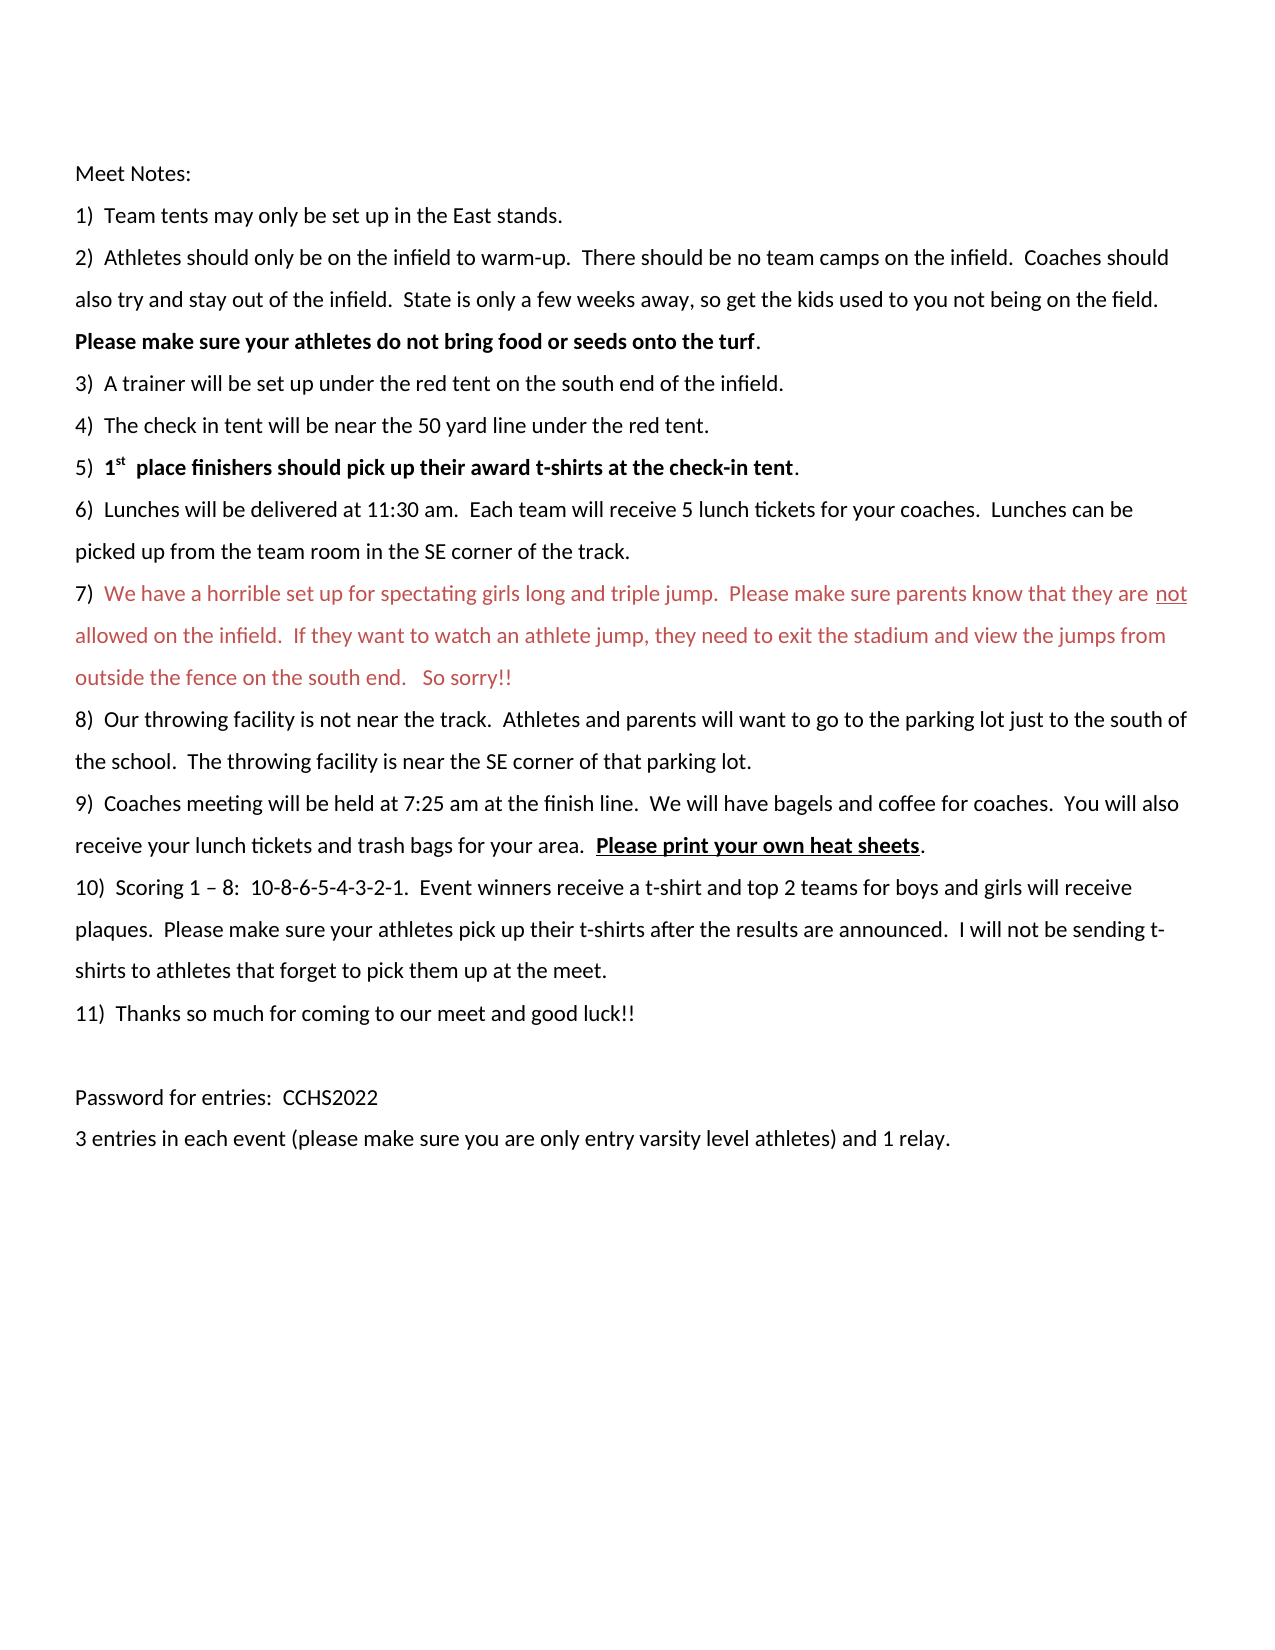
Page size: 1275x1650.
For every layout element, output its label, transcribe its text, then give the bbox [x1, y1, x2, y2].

text 8) Our throwing facility is not near the track. Athletes and parents will want to go to the parking lot just to the south of the school. The throwing facility is near the SE corner of that parking lot. [75, 705, 1200, 775]
text Password for entries: CCHS2022 [75, 1083, 1200, 1111]
text 5) 1st place finishers should pick up their award t-shirts at the check-in tent. [75, 453, 1200, 481]
text 2) Athletes should only be on the infield to warm-up. There should be no team camps on the infield. Coaches should also try and stay out of the infield. State is only a few weeks away, so get the kids used to you not being on the field. [75, 243, 1200, 313]
text 3 entries in each event (please make sure you are only entry varsity level athletes) and 1 relay. [75, 1124, 1200, 1153]
text 11) Thanks so much for coming to our meet and good luck!! [75, 999, 1200, 1027]
text 10) Scoring 1 – 8: 10-8-6-5-4-3-2-1. Event winners receive a t-shirt and top 2 teams for boys and girls will receive plaques. Please make sure your athletes pick up their t-shirts after the results are announced. I will not be sending t-shirts to athletes that forget to pick them up at the meet. [75, 873, 1200, 985]
text 9) Coaches meeting will be held at 7:25 am at the finish line. We will have bagels and coffee for coaches. You will also receive your lunch tickets and trash bags for your area. Please print your own heat sheets. [75, 789, 1200, 859]
text Please make sure your athletes do not bring food or seeds onto the turf. [75, 327, 1200, 355]
text 1) Team tents may only be set up in the East stands. [75, 201, 1200, 229]
text 3) A trainer will be set up under the red tent on the south end of the infield. [75, 369, 1200, 397]
text Meet Notes: [75, 159, 1200, 187]
text 4) The check in tent will be near the 50 yard line under the red tent. [75, 411, 1200, 439]
text 6) Lunches will be delivered at 11:30 am. Each team will receive 5 lunch tickets for your coaches. Lunches can be picked up from the team room in the SE corner of the track. [75, 495, 1200, 565]
text 7) We have a horrible set up for spectating girls long and triple jump. Please make sure parents know that they are not allowed on the infield. If they want to watch an athlete jump, they need to exit the stadium and view the jumps from outside the fence on the south end. So sorry!! [75, 579, 1200, 691]
